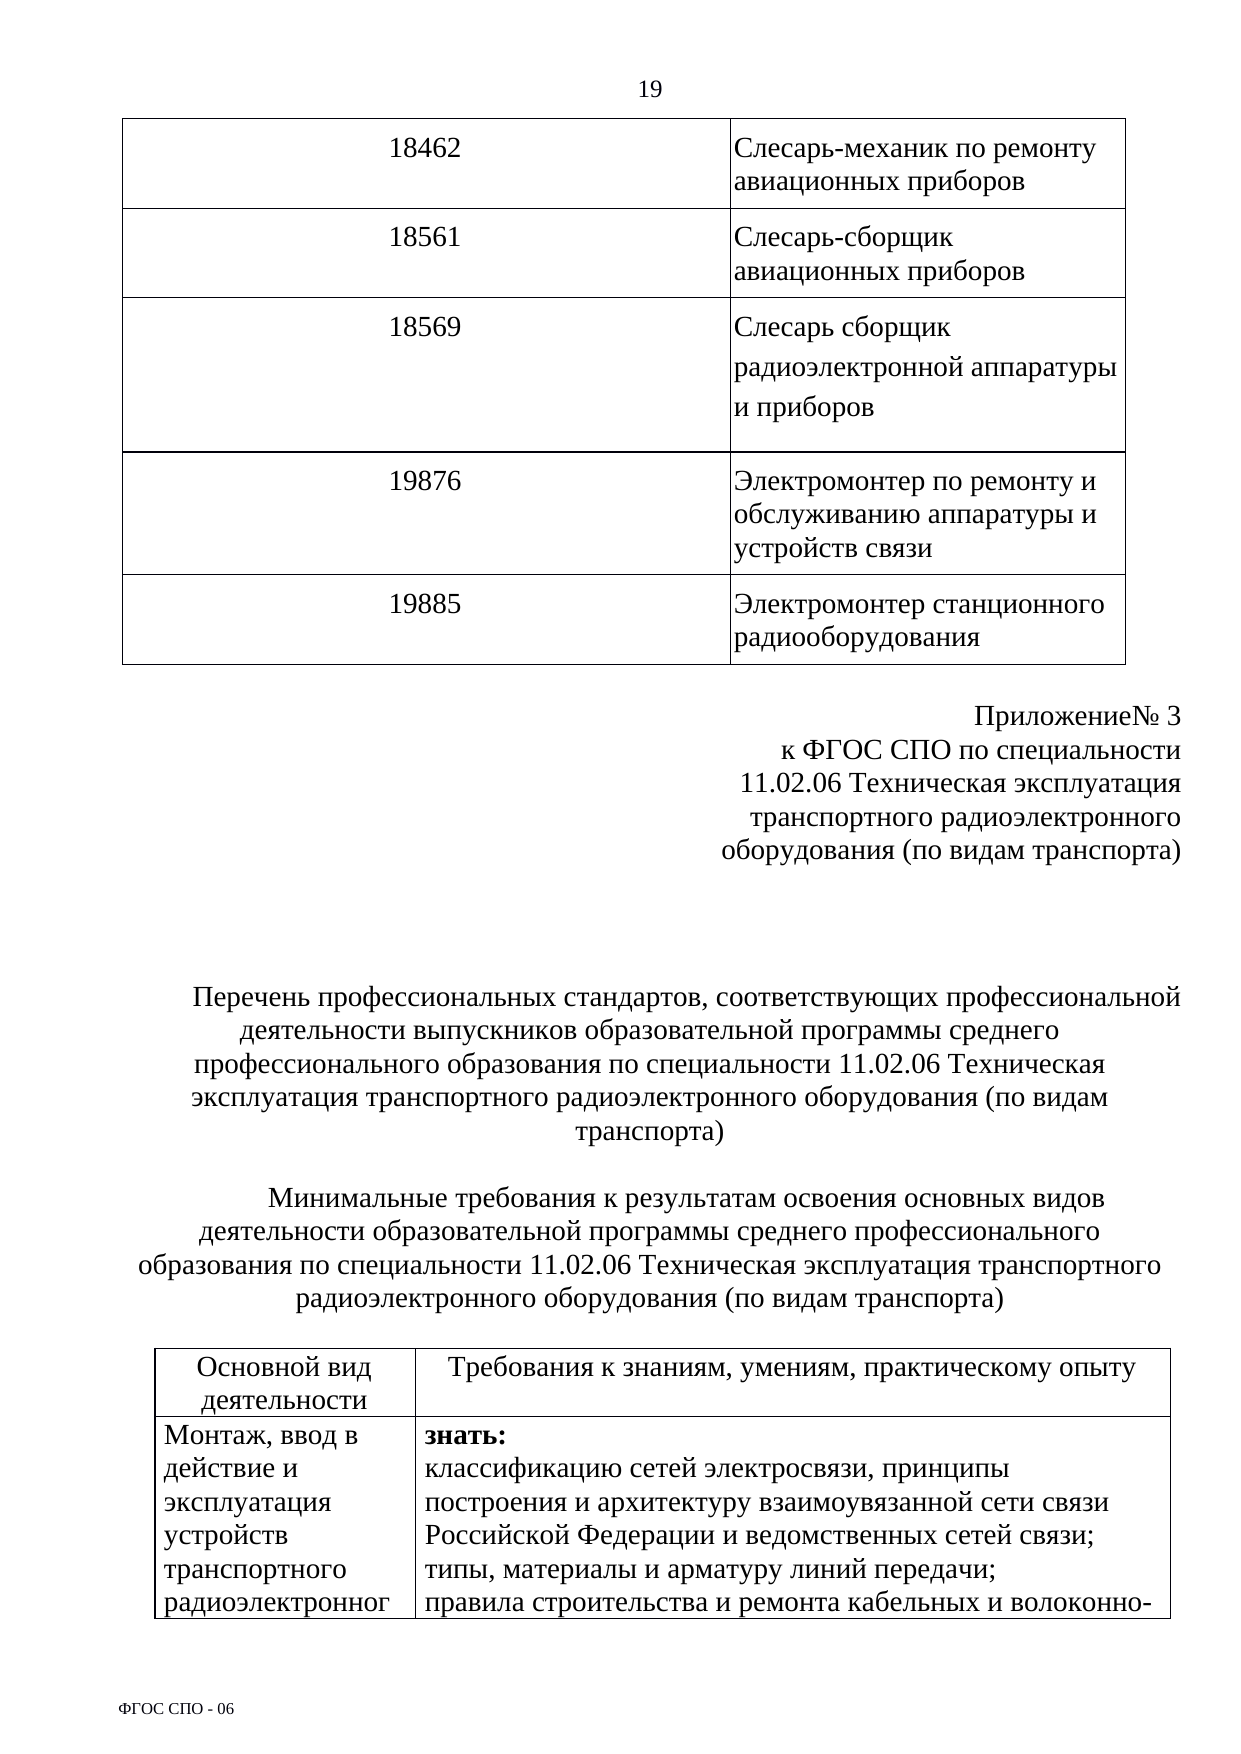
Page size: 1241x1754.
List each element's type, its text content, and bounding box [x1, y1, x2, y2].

table_header Требования к знаниям, умениям, практическому опыту [416, 1349, 1170, 1416]
text Приложение№ 3 [118, 698, 1181, 732]
table_cell 18561 [123, 209, 730, 297]
table_cell Слесарь сборщик радиоэлектронной аппаратуры и приборов [731, 298, 1125, 451]
table_header Основной вид деятельности [156, 1349, 415, 1416]
table_cell Электромонтер по ремонту и обслуживанию аппаратуры и устройств связи [731, 453, 1125, 574]
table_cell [156, 1417, 415, 1618]
text 11.02.06 Техническая эксплуатация [118, 765, 1181, 799]
table_cell Слесарь-сборщик авиационных приборов [731, 209, 1125, 297]
table_cell 18462 [123, 119, 730, 208]
table_cell 19885 [123, 575, 730, 664]
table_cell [416, 1417, 1170, 1618]
table_cell 19876 [123, 453, 730, 574]
table_cell Слесарь-механик по ремонту авиационных приборов [731, 119, 1125, 208]
text оборудования (по видам транспорта) [118, 832, 1181, 866]
text Перечень профессиональных стандартов, соответствующих профессиональной деятельности выпускников образовательной программы среднего профессионального образования по специальности 11.02.06 Техническая эксплуатация транспортного радиоэлектронного оборудования (по видам транспорта) [118, 979, 1181, 1146]
table_cell Электромонтер станционного радиооборудования [731, 575, 1125, 664]
text транспортного радиоэлектронного [118, 799, 1181, 832]
text Минимальные требования к результатам освоения основных видов деятельности образовательной программы среднего профессионального образования по специальности 11.02.06 Техническая эксплуатация транспортного радиоэлектронного оборудования (по видам транспорта) [118, 1180, 1181, 1314]
text к ФГОС СПО по специальности [118, 732, 1181, 765]
table_cell 18569 [123, 298, 730, 451]
